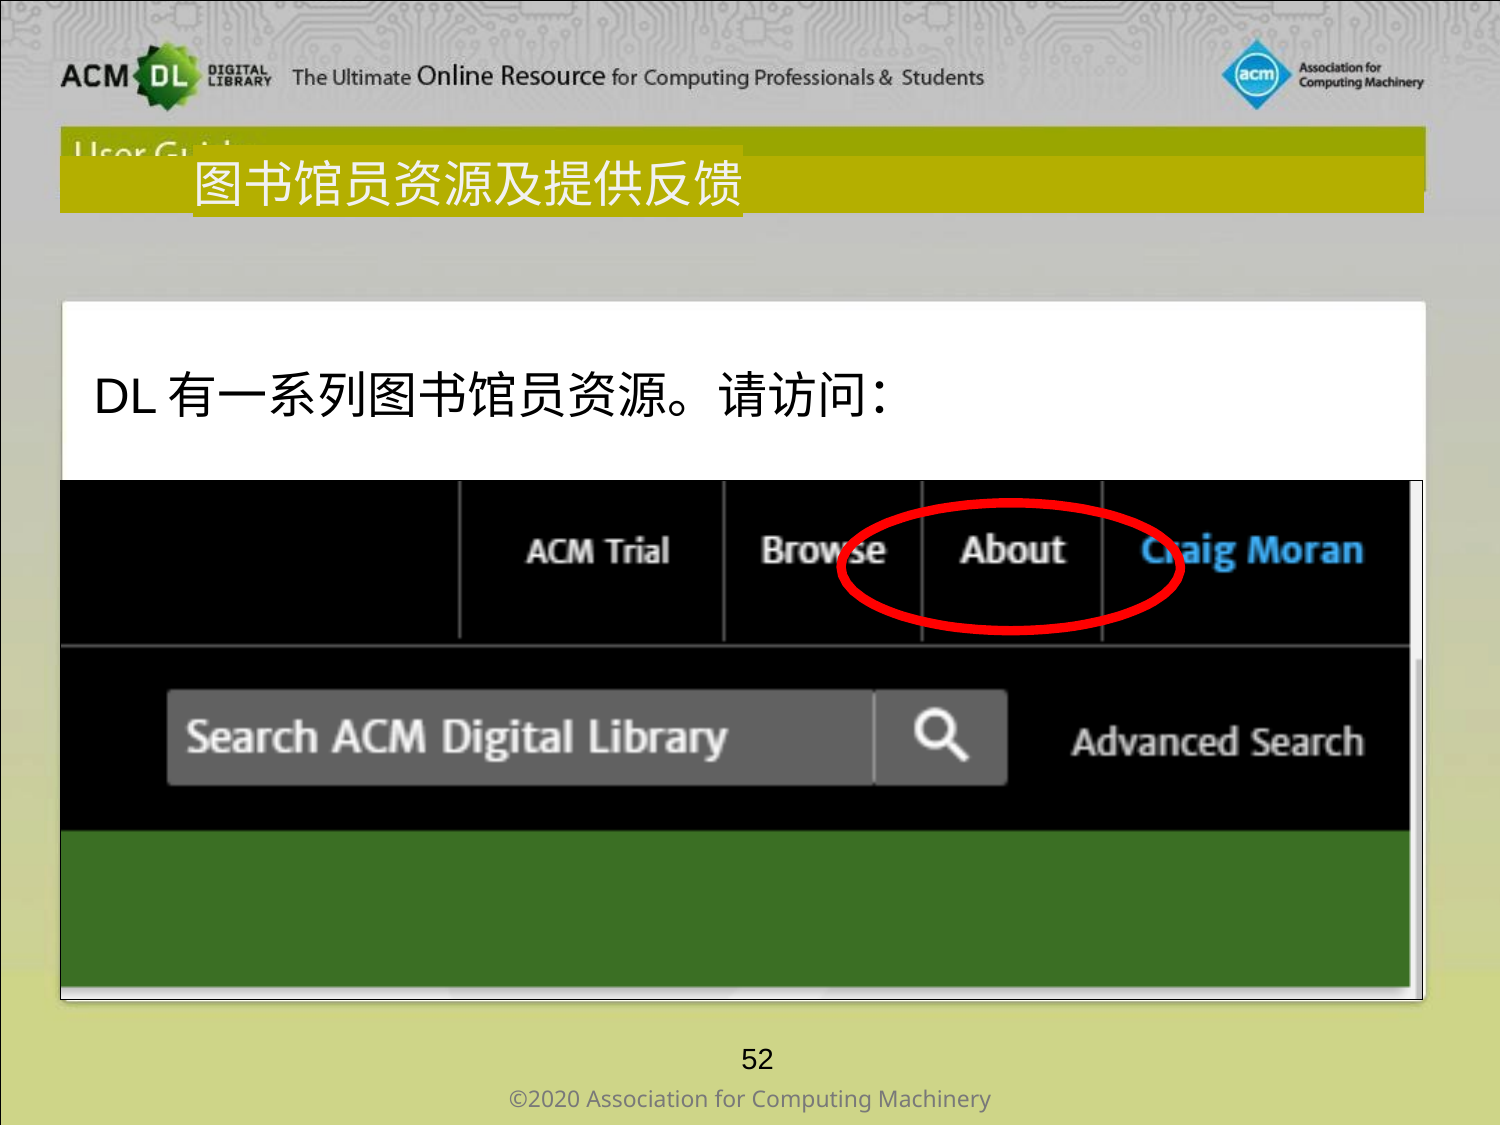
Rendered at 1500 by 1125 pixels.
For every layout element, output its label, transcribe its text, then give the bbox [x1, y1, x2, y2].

picture [1, 1, 1500, 1125]
text 52 [489, 1042, 1025, 1076]
text DL有一系列图书馆员资源。请访问： [93, 355, 1290, 428]
subtitle 图书馆员资源及提供反馈 [743, 145, 1439, 217]
text ©2020 Association for Computing Machinery [489, 1086, 1010, 1113]
